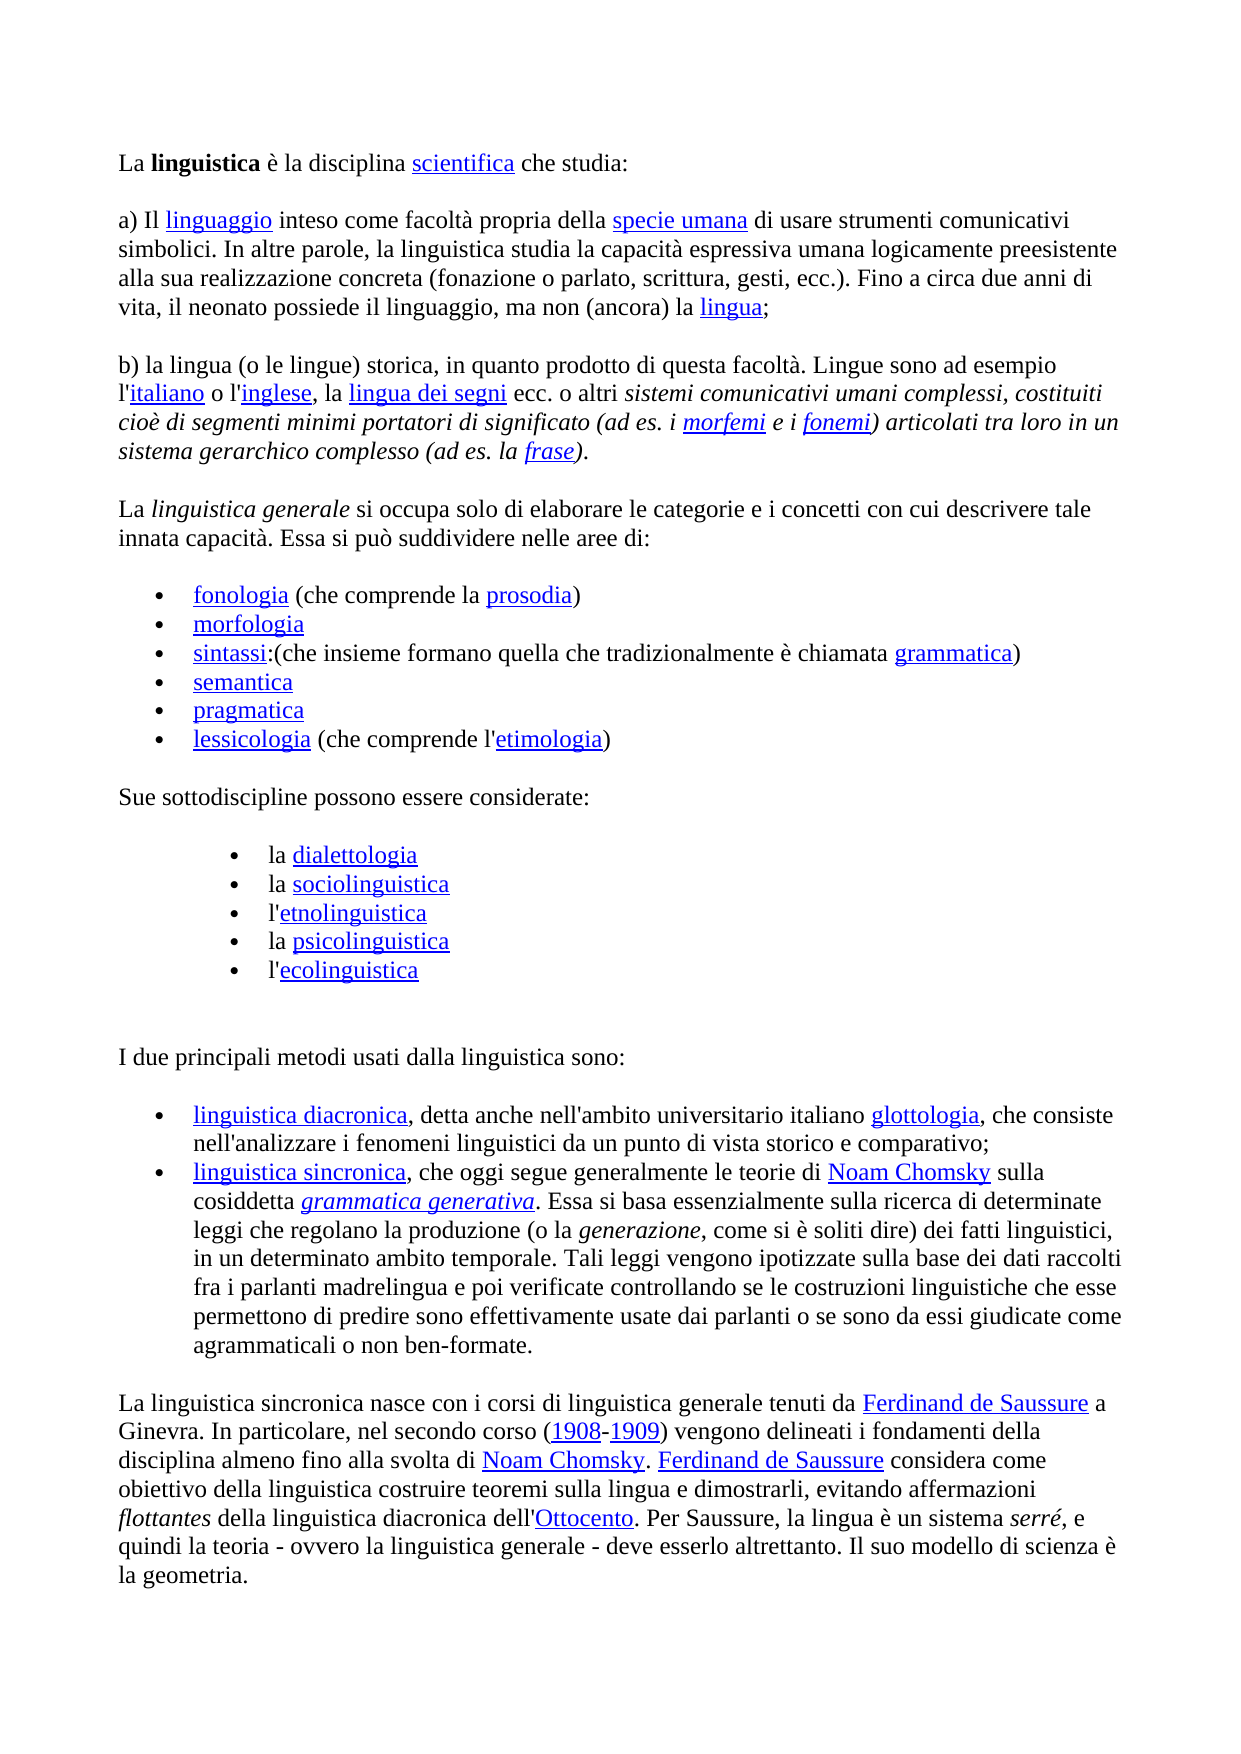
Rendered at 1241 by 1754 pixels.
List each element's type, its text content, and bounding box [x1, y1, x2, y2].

text a) Il linguaggio inteso come facoltà propria della specie umana di usare strumenti comunicativi simbolici. In altre parole, la linguistica studia la capacità espressiva umana logicamente preesistente alla sua realizzazione concreta (fonazione o parlato, scrittura, gesti, ecc.). Fino a circa due anni di vita, il neonato possiede il linguaggio, ma non (ancora) la lingua; [118, 206, 1122, 321]
list la dialettologia [231, 840, 1122, 869]
list sintassi:(che insieme formano quella che tradizionalmente è chiamata grammatica) [156, 638, 1122, 667]
text Sue sottodiscipline possono essere considerate: [118, 782, 1122, 811]
text I due principali metodi usati dalla linguistica sono: [118, 1013, 1122, 1071]
list la sociolinguistica [231, 869, 1122, 898]
text La linguistica generale si occupa solo di elaborare le categorie e i concetti con cui descrivere tale innata capacità. Essa si può suddividere nelle aree di: [118, 494, 1122, 551]
list l'ecolinguistica [231, 955, 1122, 984]
list pragmatica [156, 696, 1122, 724]
list la psicolinguistica [231, 926, 1122, 955]
text La linguistica sincronica nasce con i corsi di linguistica generale tenuti da Ferdinand de Saussure a Ginevra. In particolare, nel secondo corso (1908-1909) vengono delineati i fondamenti della disciplina almeno fino alla svolta di Noam Chomsky. Ferdinand de Saussure considera come obiettivo della linguistica costruire teoremi sulla lingua e dimostrarli, evitando affermazioni flottantes della linguistica diacronica dell'Ottocento. Per Saussure, la lingua è un sistema serré, e quindi la teoria - ovvero la linguistica generale - deve esserlo altrettanto. Il suo modello di scienza è la geometria. [118, 1388, 1122, 1589]
list fonologia (che comprende la prosodia) [156, 581, 1122, 609]
list linguistica sincronica, che oggi segue generalmente le teorie di Noam Chomsky sulla cosiddetta grammatica generativa. Essa si basa essenzialmente sulla ricerca di determinate leggi che regolano la produzione (o la generazione, come si è soliti dire) dei fatti linguistici, in un determinato ambito temporale. Tali leggi vengono ipotizzate sulla base dei dati raccolti fra i parlanti madrelingua e poi verificate controllando se le costruzioni linguistiche che esse permettono di predire sono effettivamente usate dai parlanti o se sono da essi giudicate come agrammaticali o non ben-formate. [156, 1157, 1122, 1358]
list semantica [156, 667, 1122, 696]
text b) la lingua (o le lingue) storica, in quanto prodotto di questa facoltà. Lingue sono ad esempio l'italiano o l'inglese, la lingua dei segni ecc. o altri sistemi comunicativi umani complessi, costituiti cioè di segmenti minimi portatori di significato (ad es. i morfemi e i fonemi) articolati tra loro in un sistema gerarchico complesso (ad es. la frase). [118, 350, 1122, 465]
list lessicologia (che comprende l'etimologia) [156, 724, 1122, 753]
list morfologia [156, 609, 1122, 638]
text La linguistica è la disciplina scientifica che studia: [118, 148, 1122, 176]
list linguistica diacronica, detta anche nell'ambito universitario italiano glottologia, che consiste nell'analizzare i fenomeni linguistici da un punto di vista storico e comparativo; [156, 1100, 1122, 1157]
list l'etnolinguistica [231, 898, 1122, 926]
